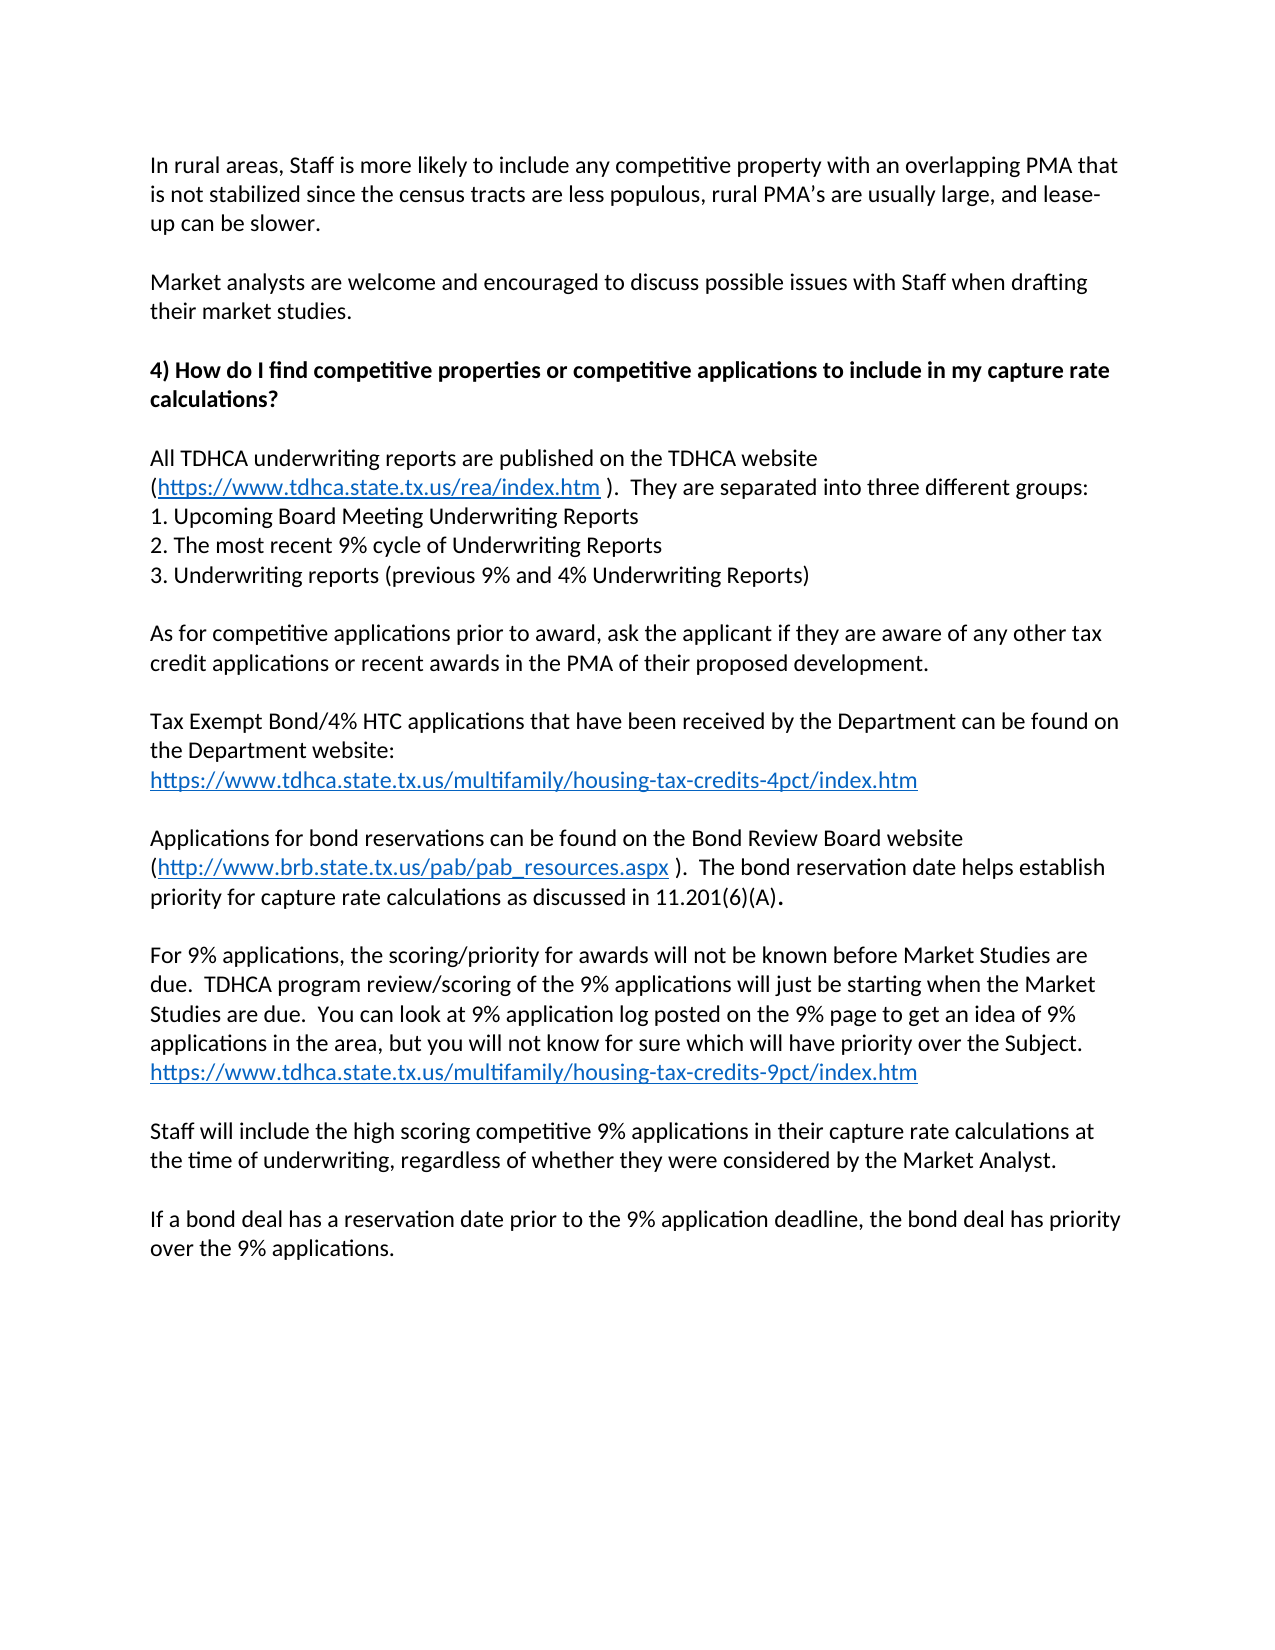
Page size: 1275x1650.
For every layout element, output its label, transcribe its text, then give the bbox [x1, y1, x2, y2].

text If a bond deal has a reservation date prior to the 9% application deadline, the bond deal has priority over the 9% applications. [150, 1204, 1125, 1262]
text As for competitive applications prior to award, ask the applicant if they are aware of any other tax credit applications or recent awards in the PMA of their proposed development. [150, 618, 1125, 677]
text 4) How do I find competitive properties or competitive applications to include in my capture rate calculations? [150, 355, 1125, 413]
text Applications for bond reservations can be found on the Bond Review Board website (http://www.brb.state.tx.us/pab/pab_resources.aspx ). The bond reservation date helps establish priority for capture rate calculations as discussed in 11.201(6)(A). [150, 823, 1125, 911]
text For 9% applications, the scoring/priority for awards will not be known before Market Studies are due. TDHCA program review/scoring of the 9% applications will just be starting when the Market Studies are due. You can look at 9% application log posted on the 9% page to get an idea of 9% applications in the area, but you will not know for sure which will have priority over the Subject. https://www.tdhca.state.tx.us/multifamily/housing-tax-credits-9pct/index.htm [150, 940, 1125, 1087]
text Tax Exempt Bond/4% HTC applications that have been received by the Department can be found on the Department website: [150, 706, 1125, 765]
text Market analysts are welcome and encouraged to discuss possible issues with Staff when drafting their market studies. [150, 267, 1125, 326]
text 2. The most recent 9% cycle of Underwriting Reports [150, 531, 1125, 560]
text Staff will include the high scoring competitive 9% applications in their capture rate calculations at the time of underwriting, regardless of whether they were considered by the Market Analyst. [150, 1116, 1125, 1174]
text 3. Underwriting reports (previous 9% and 4% Underwriting Reports) [150, 560, 1125, 589]
text 1. Upcoming Board Meeting Underwriting Reports [150, 501, 1125, 531]
text In rural areas, Staff is more likely to include any competitive property with an overlapping PMA that is not stabilized since the census tracts are less populous, rural PMA’s are usually large, and lease-up can be slower. [150, 150, 1125, 238]
text https://www.tdhca.state.tx.us/multifamily/housing-tax-credits-4pct/index.htm [150, 765, 1125, 794]
text All TDHCA underwriting reports are published on the TDHCA website (https://www.tdhca.state.tx.us/rea/index.htm ). They are separated into three different groups: [150, 443, 1125, 501]
